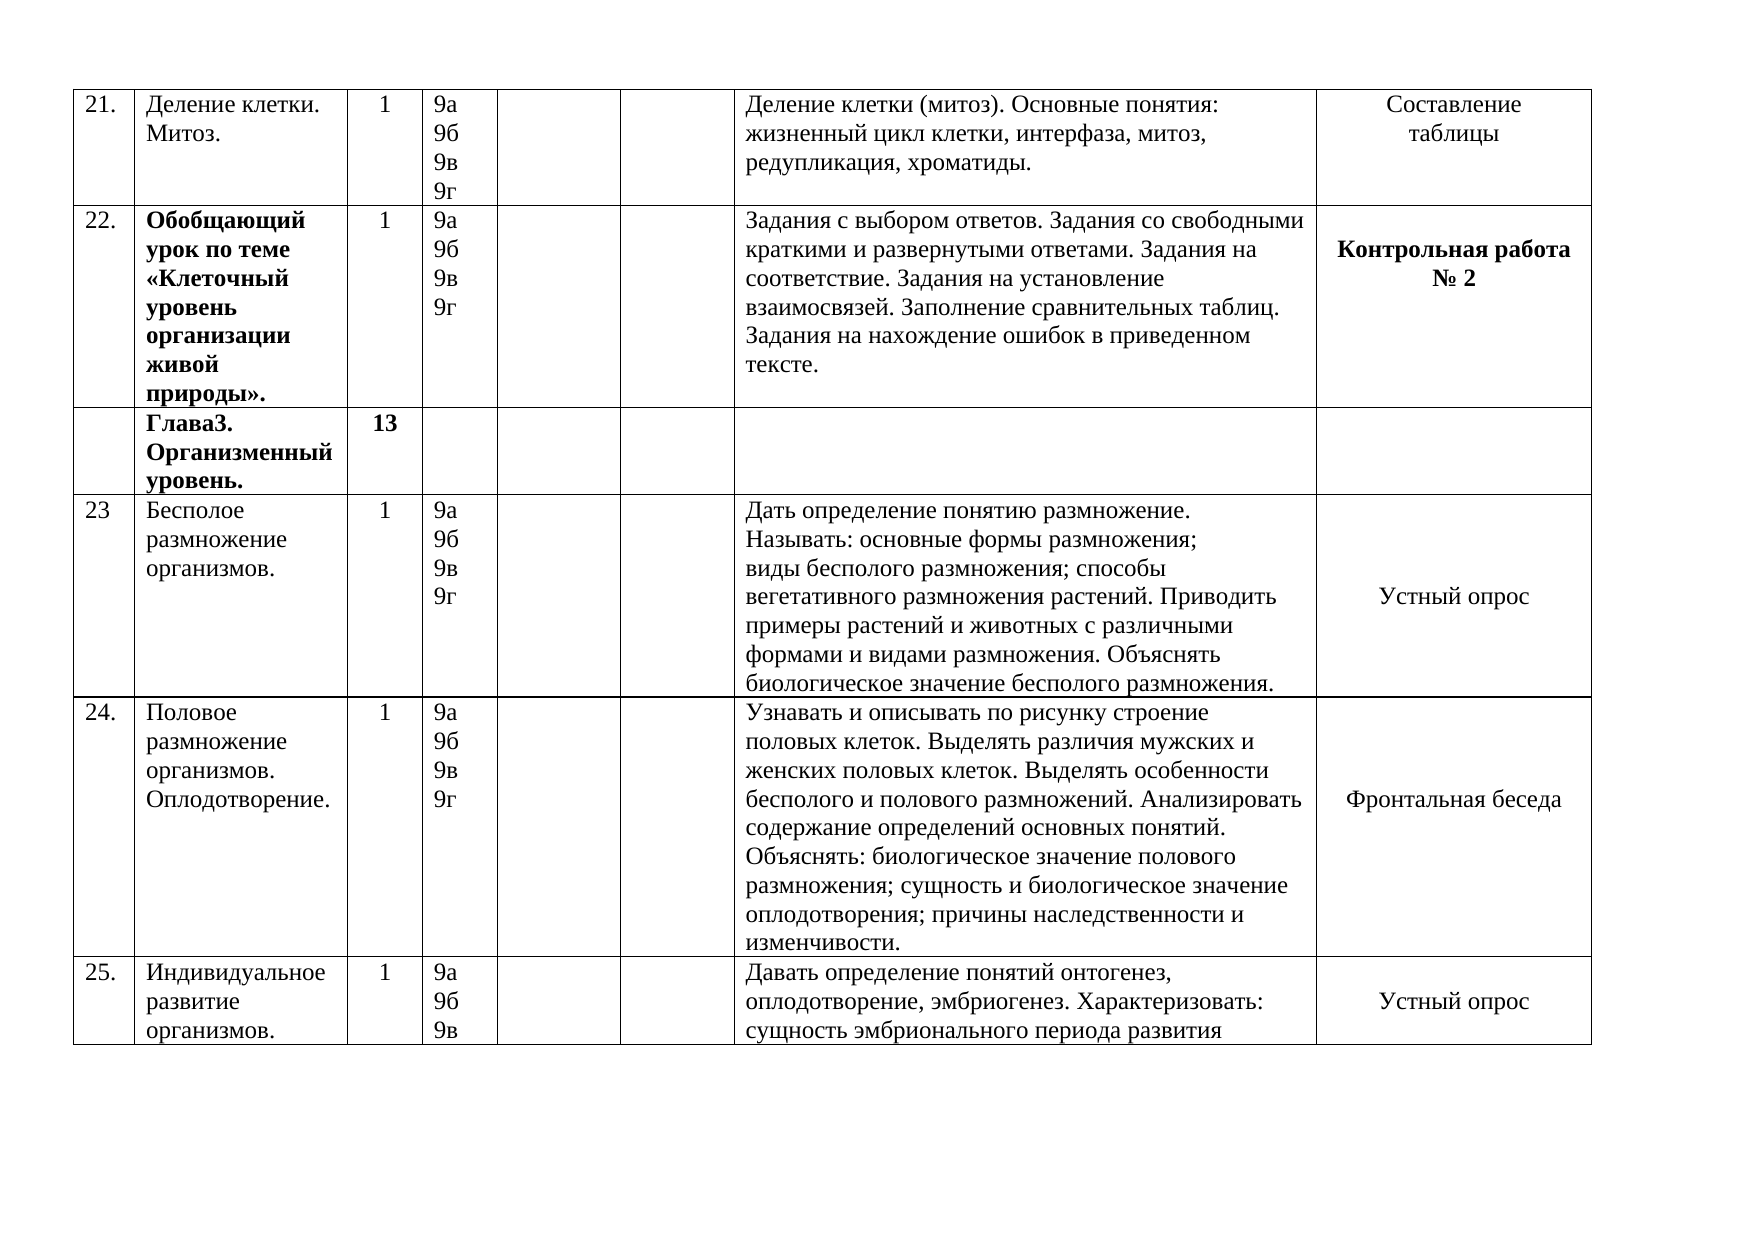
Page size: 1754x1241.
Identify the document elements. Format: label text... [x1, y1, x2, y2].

table_cell [735, 408, 1316, 494]
table_cell Задания с выбором ответов. Задания со свободными краткими и развернутыми ответами. Задания на соответствие. Задания на установление взаимосвязей. Заполнение сравнительных таблиц. Задания на нахождение ошибок в приведенном тексте. [735, 206, 1316, 407]
table_cell Глава3. Организменный уровень. [135, 408, 347, 494]
table_cell Дать определение понятию размножение. Называть: основные формы размножения; виды бесполого размножения; способы вегетативного размножения растений. Приводить примеры растений и животных с различными формами и видами размножения. Объяснять биологическое значение бесполого размножения. [735, 495, 1316, 696]
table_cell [135, 957, 347, 1043]
table_cell [1317, 408, 1591, 494]
table_cell [498, 408, 620, 494]
table_cell [621, 206, 734, 407]
table_cell 9а 9б 9в 9г [423, 957, 497, 1043]
table_cell Устный опрос [1317, 957, 1591, 1043]
table_cell Контрольная работа № 2 [1317, 206, 1591, 407]
table_cell 9а 9б 9в 9г [423, 90, 497, 204]
table_cell Деление клетки. Митоз. [135, 90, 347, 204]
table_cell 1 [348, 957, 422, 1043]
table_cell [498, 495, 620, 696]
table_cell [621, 90, 734, 204]
table_cell 1 [348, 495, 422, 696]
table_cell 22. [74, 206, 134, 407]
table_cell 1 [348, 698, 422, 956]
table_cell 21. [74, 90, 134, 204]
table_cell [498, 206, 620, 407]
table_cell 9а 9б 9в 9г [423, 206, 497, 407]
table_cell [621, 495, 734, 696]
table_cell 9а 9б 9в 9г [423, 698, 497, 956]
table_cell [621, 408, 734, 494]
table_cell 9а 9б 9в 9г [423, 495, 497, 696]
table_cell 13 [348, 408, 422, 494]
table_cell [74, 408, 134, 494]
table_cell [621, 698, 734, 956]
table_cell Фронтальная беседа [1317, 698, 1591, 956]
table_cell [498, 698, 620, 956]
table_cell 1 [348, 206, 422, 407]
table_cell 25. [74, 957, 134, 1043]
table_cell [735, 957, 1316, 1043]
table_cell Половое размножение организмов. Оплодотворение. [135, 698, 347, 956]
table_cell [498, 90, 620, 204]
table_cell 24. [74, 698, 134, 956]
table_cell Составление таблицы [1317, 90, 1591, 204]
table_cell 23 [74, 495, 134, 696]
table_cell Бесполое размножение организмов. [135, 495, 347, 696]
table_cell Обобщающий урок по теме «Клеточный уровень организации живой природы». [135, 206, 347, 407]
table_cell Устный опрос [1317, 495, 1591, 696]
table_cell [621, 957, 734, 1043]
table_cell Узнавать и описывать по рисунку строение половых клеток. Выделять различия мужских и женских половых клеток. Выделять особенности бесполого и полового размножений. Анализировать содержание определений основных понятий. Объяснять: биологическое значение полового размножения; сущность и биологическое значение оплодотворения; причины наследственности и изменчивости. [735, 698, 1316, 956]
table_cell [423, 408, 497, 494]
table_cell 1 [348, 90, 422, 204]
table_cell [498, 957, 620, 1043]
table_cell Деление клетки (митоз). Основные понятия: жизненный цикл клетки, интерфаза, митоз, редупликация, хроматиды. [735, 90, 1316, 204]
